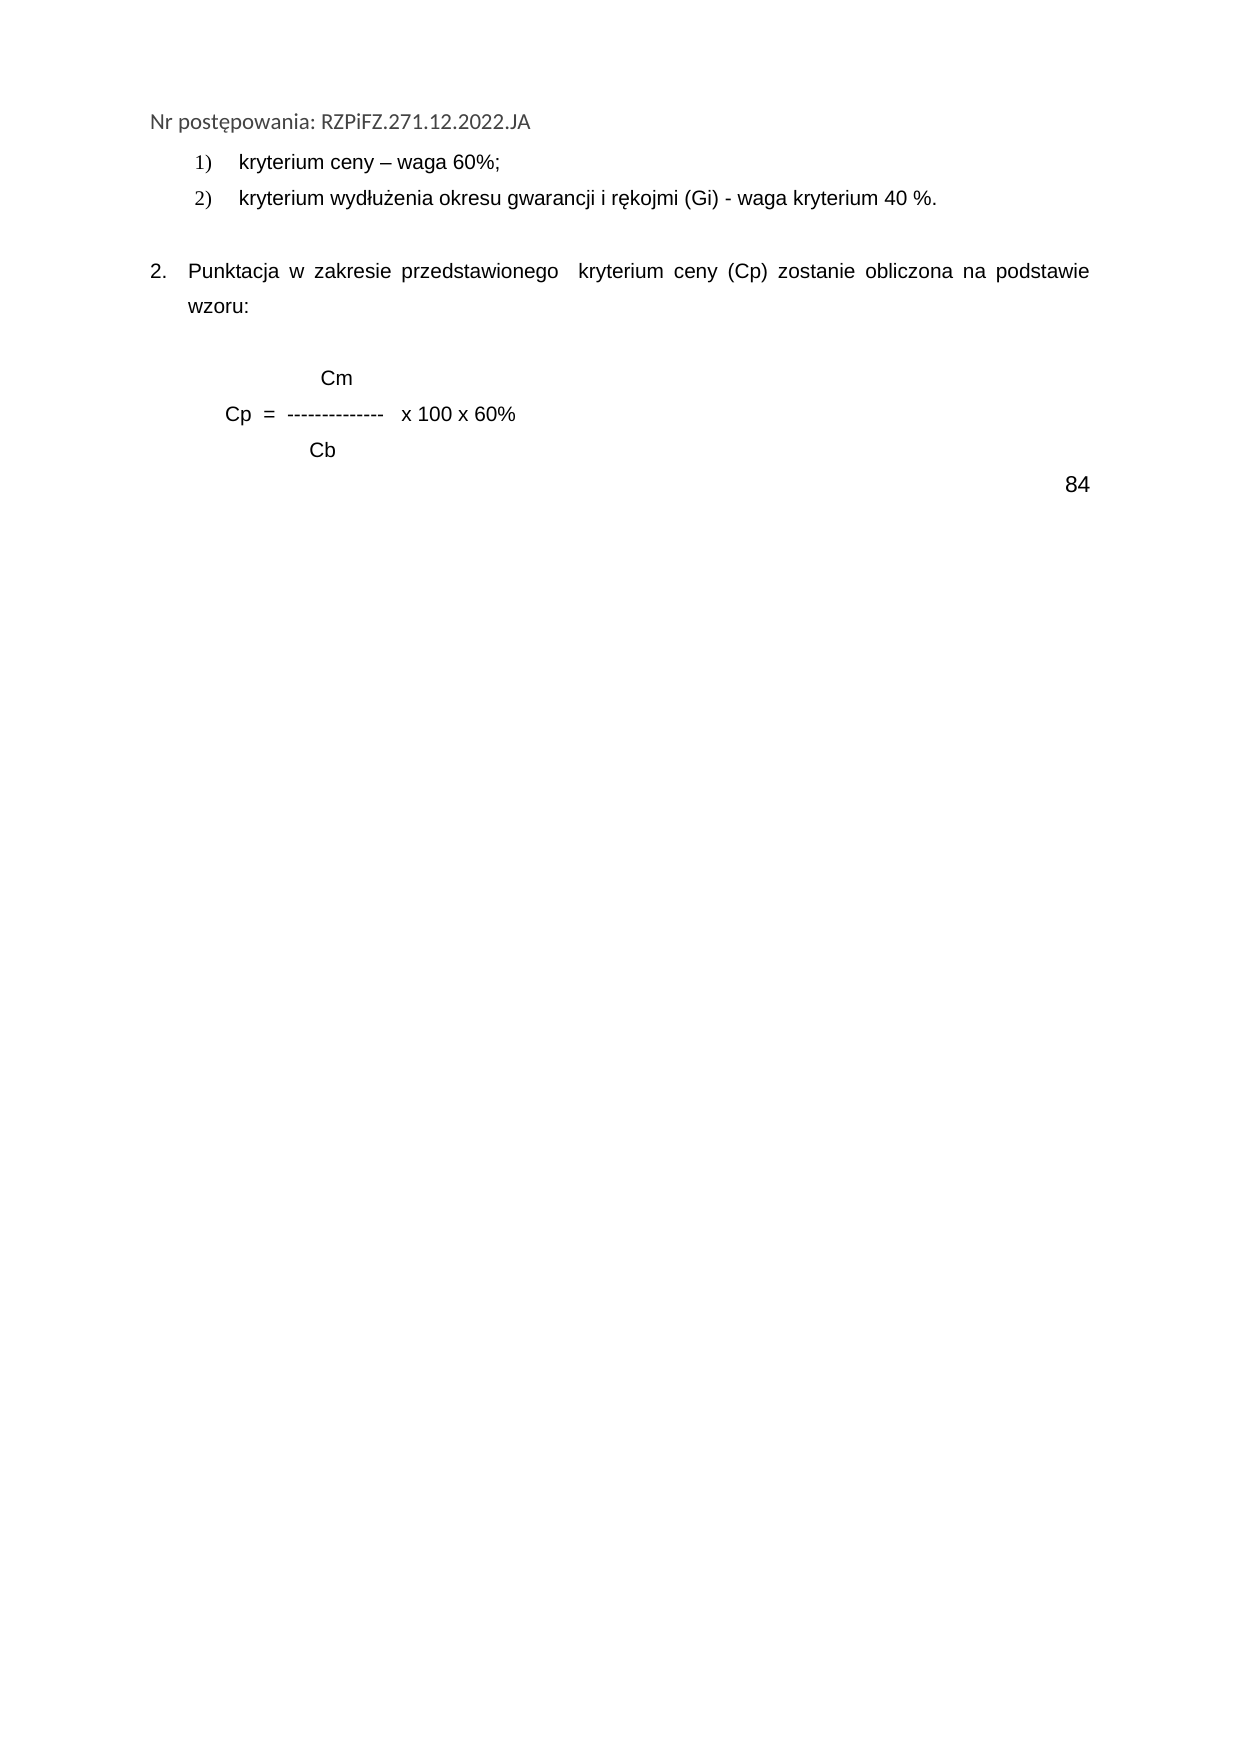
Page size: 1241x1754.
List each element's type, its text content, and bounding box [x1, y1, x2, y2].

text Cb [188, 438, 1090, 462]
text Cm [188, 366, 1090, 390]
list kryterium ceny – waga 60%; [194, 150, 1090, 174]
list kryterium wydłużenia okresu gwarancji i rękojmi (Gi) - waga kryterium 40 %. [194, 186, 1090, 210]
list Punktacja w zakresie przedstawionego kryterium ceny (Cp) zostanie obliczona na podstawie wzoru: [150, 258, 1090, 318]
text Cp = -------------- x 100 x 60% [188, 402, 1090, 426]
